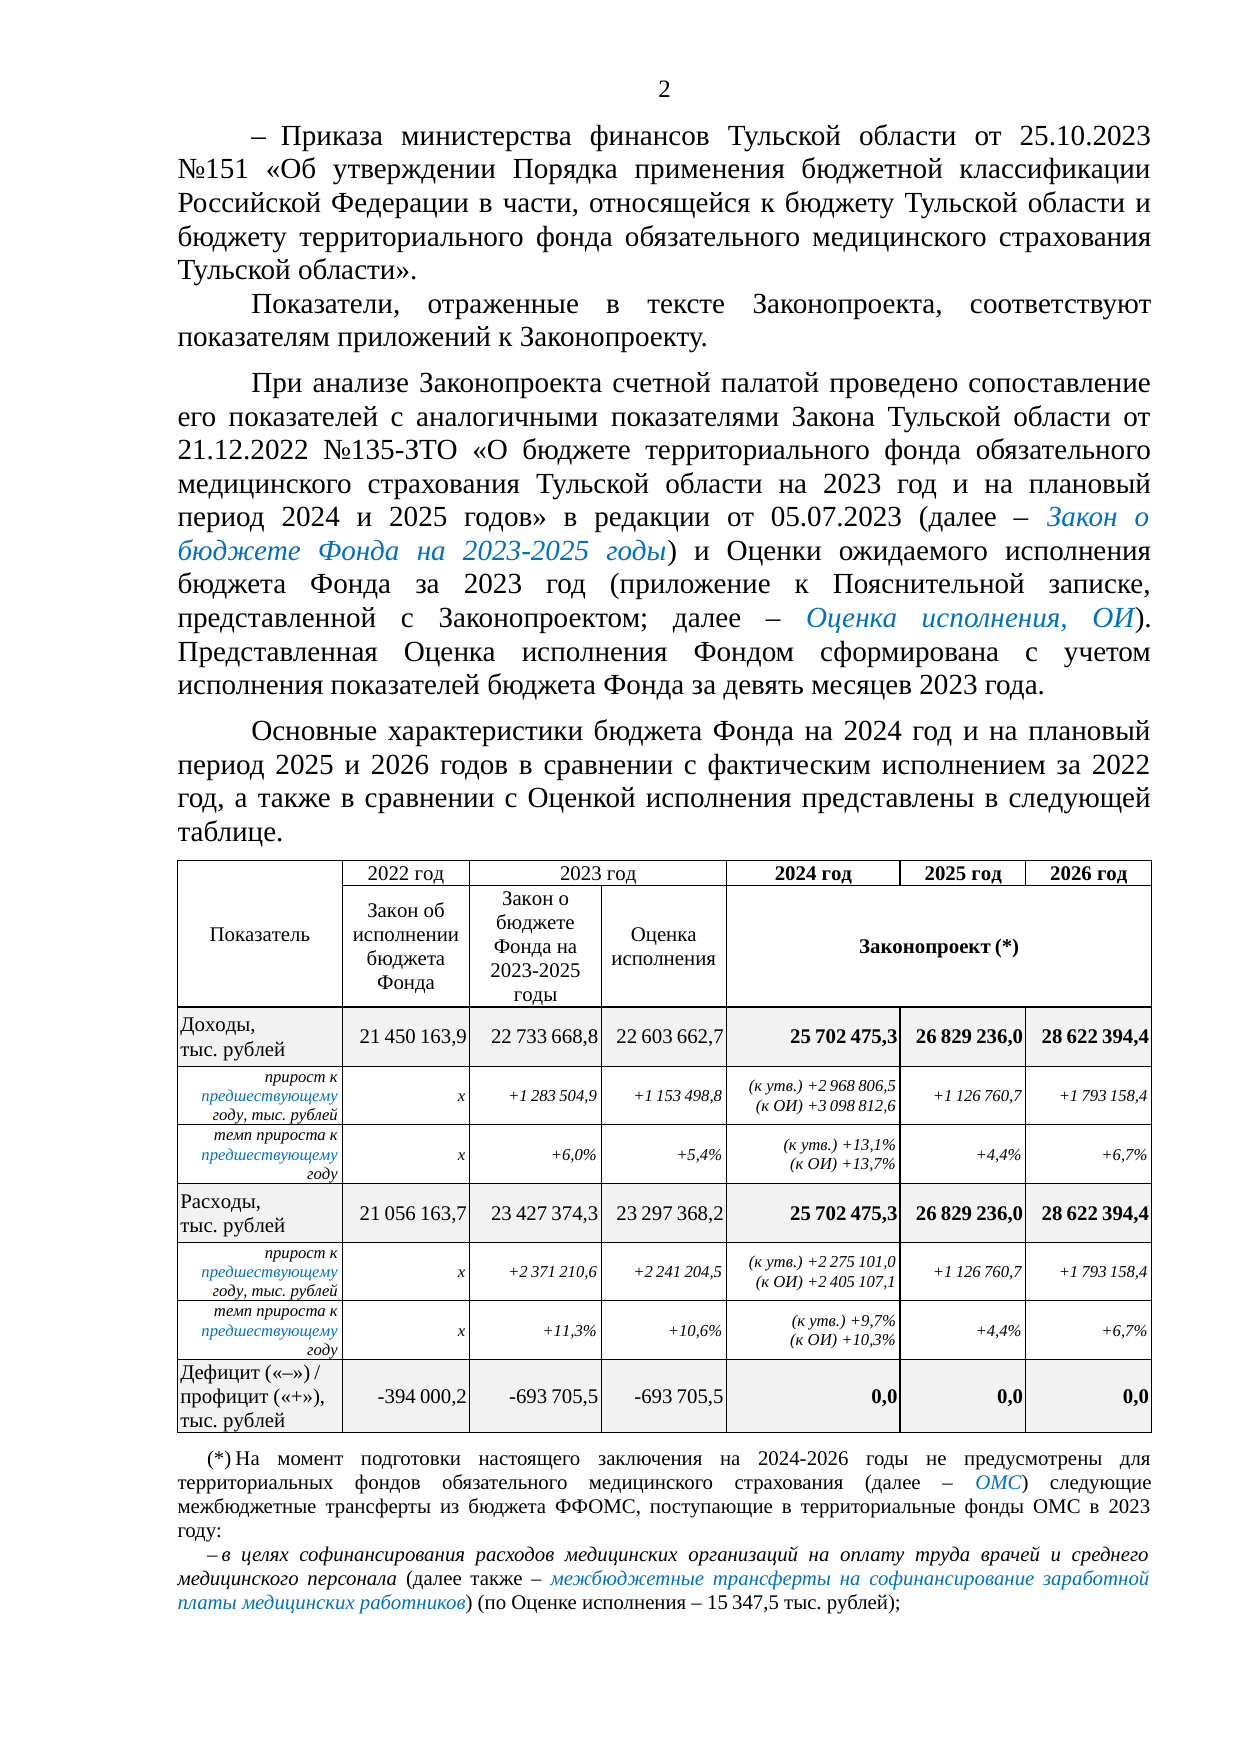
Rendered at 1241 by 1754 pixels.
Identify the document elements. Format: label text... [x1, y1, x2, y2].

table_cell 23 297 368,2 [602, 1184, 726, 1242]
table_cell +11,3% [470, 1301, 601, 1359]
table_cell (к утв.) +13,1% (к ОИ) +13,7% [727, 1125, 899, 1183]
table_cell +6,0% [470, 1125, 601, 1183]
table_cell 28 622 394,4 [1026, 1008, 1151, 1066]
table_header 2025 год [901, 861, 1025, 885]
table_cell 23 427 374,3 [470, 1184, 601, 1242]
table_cell +1 126 760,7 [901, 1243, 1025, 1300]
table_cell х [343, 1125, 469, 1183]
text Основные характеристики бюджета Фонда на 2024 год и на плановый период 2025 и 2026 годов в сравнении с фактическим исполнением за 2022 год, а также в сравнении с Оценкой исполнения представлены в следующей таблице. [177, 713, 1152, 847]
text Показатели, отраженные в тексте Законопроекта, соответствуют показателям приложений к Законопроекту. [177, 286, 1152, 353]
table_cell +1 283 504,9 [470, 1067, 601, 1124]
table_cell -394 000,2 [343, 1360, 469, 1432]
table_cell темп прироста к предшествующему году [178, 1301, 342, 1359]
table_cell х [343, 1067, 469, 1124]
table_cell 22 733 668,8 [470, 1008, 601, 1066]
table_cell +1 793 158,4 [1026, 1243, 1151, 1300]
table_cell +1 793 158,4 [1026, 1067, 1151, 1124]
table_header 2024 год [727, 861, 899, 885]
table_cell +5,4% [602, 1125, 726, 1183]
table_cell х [343, 1243, 469, 1300]
table_cell +6,7% [1026, 1125, 1151, 1183]
table_header 2026 год [1026, 861, 1151, 885]
table_cell (к утв.) +9,7% (к ОИ) +10,3% [727, 1301, 899, 1359]
table_cell Закон о бюджете Фонда на 2023-2025 годы [470, 886, 601, 1006]
table_cell +6,7% [1026, 1301, 1151, 1359]
table_cell Оценка исполнения [602, 886, 726, 1006]
table_cell +4,4% [901, 1301, 1025, 1359]
table_cell 25 702 475,3 [727, 1008, 899, 1066]
table_cell 0,0 [727, 1360, 899, 1432]
text (*) На момент подготовки настоящего заключения на 2024-2026 годы не предусмотрены для территориальных фондов обязательного медицинского страхования (далее – ОМС) следующие межбюджетные трансферты из бюджета ФФОМС, поступающие в территориальные фонды ОМС в 2023 году: [177, 1446, 1152, 1542]
table_cell 0,0 [901, 1360, 1025, 1432]
table_cell +2 371 210,6 [470, 1243, 601, 1300]
table_cell темп прироста к предшествующему году [178, 1125, 342, 1183]
table_cell (к утв.) +2 968 806,5 (к ОИ) +3 098 812,6 [727, 1067, 899, 1124]
table_cell +1 153 498,8 [602, 1067, 726, 1124]
table_header Показатель [178, 861, 342, 1006]
table_cell -693 705,5 [470, 1360, 601, 1432]
table_cell Расходы, тыс. рублей [178, 1184, 342, 1242]
table_cell 26 829 236,0 [901, 1184, 1025, 1242]
table_cell прирост к предшествующему году, тыс. рублей [178, 1243, 342, 1300]
table_cell 25 702 475,3 [727, 1184, 899, 1242]
table_cell (к утв.) +2 275 101,0 (к ОИ) +2 405 107,1 [727, 1243, 899, 1300]
table_cell прирост к предшествующему году, тыс. рублей [178, 1067, 342, 1124]
table_cell 21 450 163,9 [343, 1008, 469, 1066]
table_header 2022 год [343, 861, 469, 885]
table_cell Доходы, тыс. рублей [178, 1008, 342, 1066]
table_cell х [343, 1301, 469, 1359]
text – в целях софинансирования расходов медицинских организаций на оплату труда врачей и среднего медицинского персонала (далее также – межбюджетные трансферты на софинансирование заработной платы медицинских работников) (по Оценке исполнения – 15 347,5 тыс. рублей); [177, 1542, 1152, 1614]
table_cell 22 603 662,7 [602, 1008, 726, 1066]
table_cell -693 705,5 [602, 1360, 726, 1432]
table_cell Закон об исполнении бюджета Фонда [343, 886, 469, 1006]
table_cell +4,4% [901, 1125, 1025, 1183]
table_cell 26 829 236,0 [901, 1008, 1025, 1066]
text При анализе Законопроекта счетной палатой проведено сопоставление его показателей с аналогичными показателями Закона Тульской области от 21.12.2022 №135-ЗТО «О бюджете территориального фонда обязательного медицинского страхования Тульской области на 2023 год и на плановый период 2024 и 2025 годов» в редакции от 05.07.2023 (далее – Закон о бюджете Фонда на 2023-2025 годы) и Оценки ожидаемого исполнения бюджета Фонда за 2023 год (приложение к Пояснительной записке, представленной с Законопроектом; далее – Оценка исполнения, ОИ). Представленная Оценка исполнения Фондом сформирована с учетом исполнения показателей бюджета Фонда за девять месяцев 2023 года. [177, 365, 1152, 701]
table_cell 0,0 [1026, 1360, 1151, 1432]
table_cell 21 056 163,7 [343, 1184, 469, 1242]
text – Приказа министерства финансов Тульской области от 25.10.2023 №151 «Об утверждении Порядка применения бюджетной классификации Российской Федерации в части, относящейся к бюджету Тульской области и бюджету территориального фонда обязательного медицинского страхования Тульской области». [177, 118, 1152, 286]
table_cell +2 241 204,5 [602, 1243, 726, 1300]
table_header 2023 год [470, 861, 726, 885]
table_cell 28 622 394,4 [1026, 1184, 1151, 1242]
table_cell +10,6% [602, 1301, 726, 1359]
table_cell Дефицит («–») / профицит («+»), тыс. рублей [178, 1360, 342, 1432]
table_cell +1 126 760,7 [901, 1067, 1025, 1124]
table_cell Законопроект (*) [727, 886, 1151, 1006]
